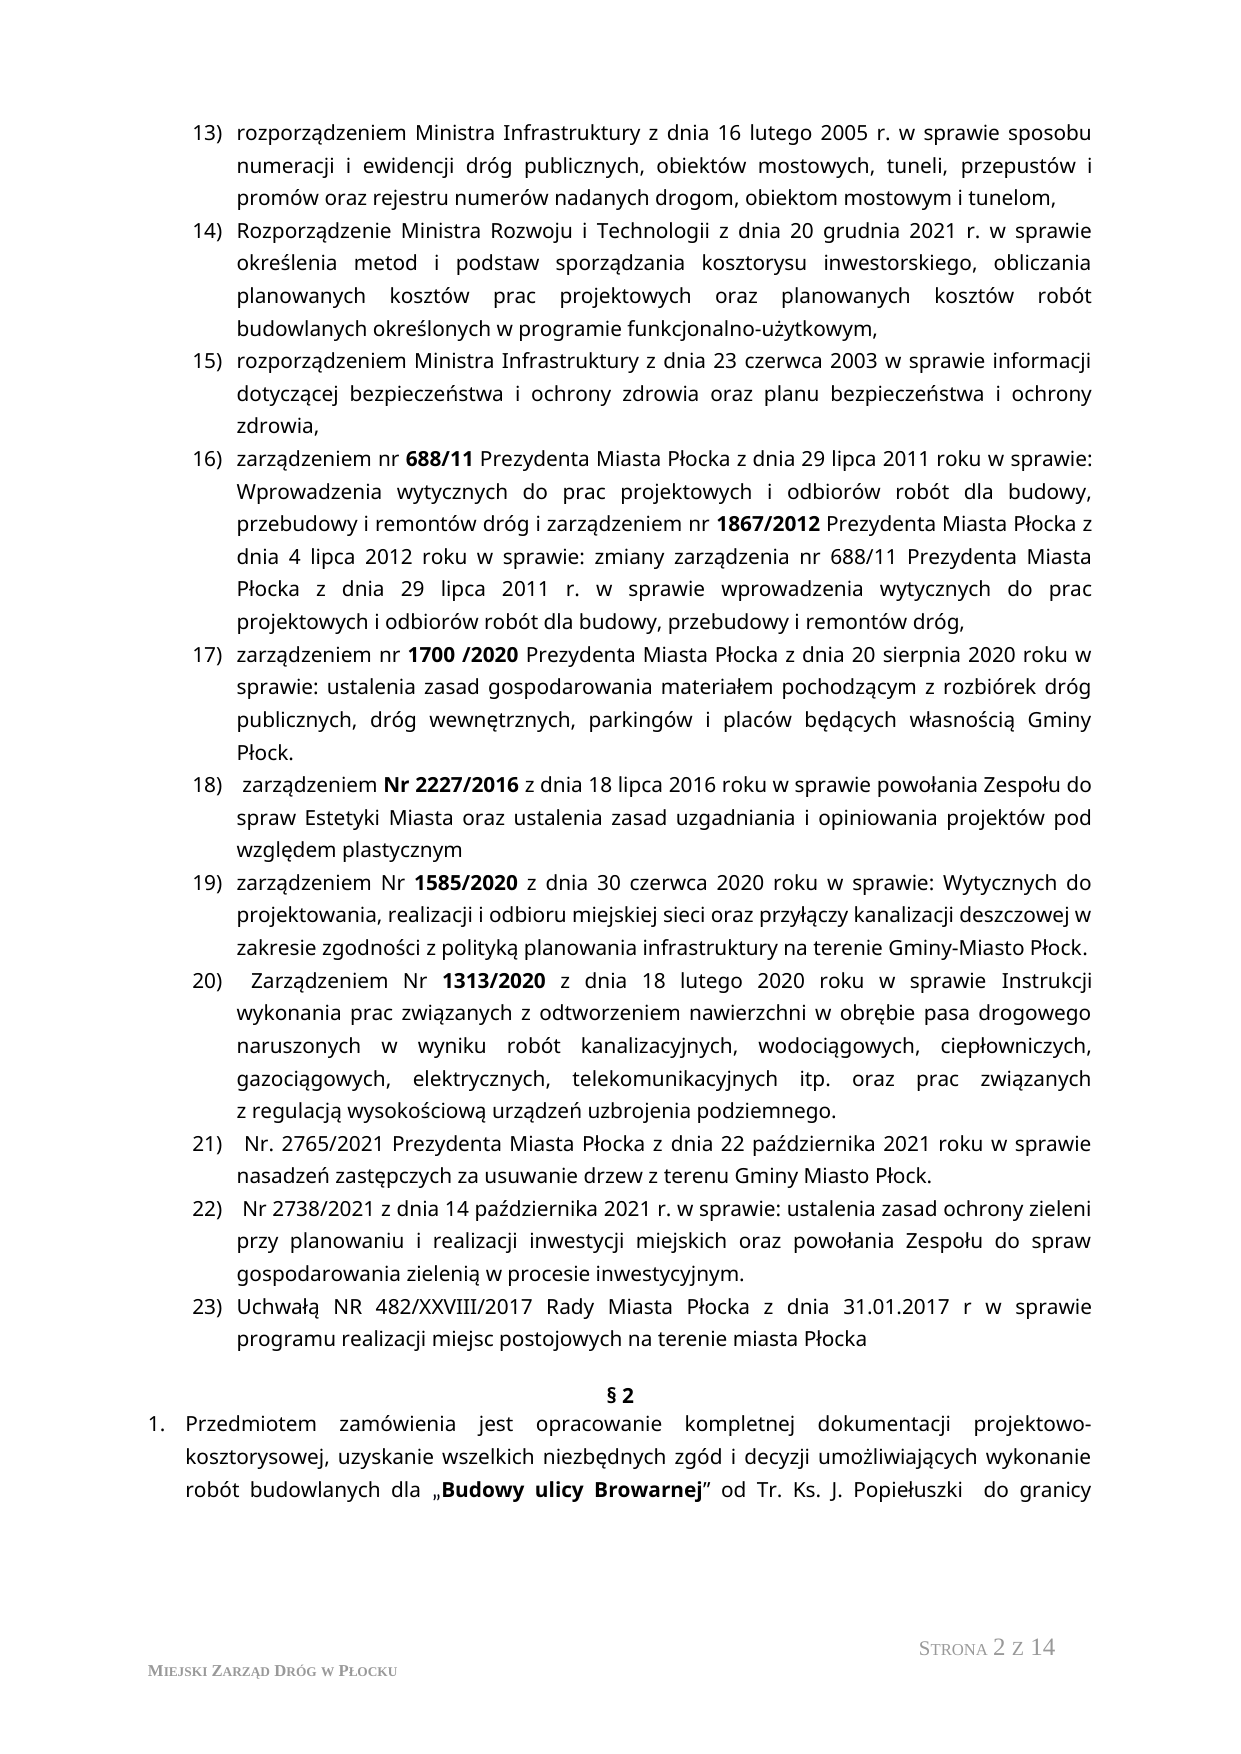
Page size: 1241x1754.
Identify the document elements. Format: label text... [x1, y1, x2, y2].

list Nr. 2765/2021 Prezydenta Miasta Płocka z dnia 22 października 2021 roku w sprawie nasadzeń zastępczych za usuwanie drzew z terenu Gminy Miasto Płock. [192, 1129, 1092, 1190]
list Nr 2738/2021 z dnia 14 października 2021 r. w sprawie: ustalenia zasad ochrony zieleni przy planowaniu i realizacji inwestycji miejskich oraz powołania Zespołu do spraw gospodarowania zielenią w procesie inwestycyjnym. [192, 1194, 1092, 1288]
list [148, 1409, 1092, 1503]
list rozporządzeniem Ministra Infrastruktury z dnia 16 lutego 2005 r. w sprawie sposobu numeracji i ewidencji dróg publicznych, obiektów mostowych, tuneli, przepustów i promów oraz rejestru numerów nadanych drogom, obiektom mostowym i tunelom, [192, 118, 1092, 212]
text § 2 [148, 1381, 1092, 1409]
list zarządzeniem Nr 1585/2020 z dnia 30 czerwca 2020 roku w sprawie: Wytycznych do projektowania, realizacji i odbioru miejskiej sieci oraz przyłączy kanalizacji deszczowej w zakresie zgodności z polityką planowania infrastruktury na terenie Gminy-Miasto Płock. [192, 868, 1092, 962]
list zarządzeniem nr 1700 /2020 Prezydenta Miasta Płocka z dnia 20 sierpnia 2020 roku w sprawie: ustalenia zasad gospodarowania materiałem pochodzącym z rozbiórek dróg publicznych, dróg wewnętrznych, parkingów i placów będących własnością Gminy Płock. [192, 640, 1092, 766]
list zarządzeniem Nr 2227/2016 z dnia 18 lipca 2016 roku w sprawie powołania Zespołu do spraw Estetyki Miasta oraz ustalenia zasad uzgadniania i opiniowania projektów pod względem plastycznym [192, 770, 1092, 864]
list Zarządzeniem Nr 1313/2020 z dnia 18 lutego 2020 roku w sprawie Instrukcji wykonania prac związanych z odtworzeniem nawierzchni w obrębie pasa drogowego naruszonych w wyniku robót kanalizacyjnych, wodociągowych, ciepłowniczych, gazociągowych, elektrycznych, telekomunikacyjnych itp. oraz prac związanych z regulacją wysokościową urządzeń uzbrojenia podziemnego. [192, 966, 1092, 1125]
list Uchwałą NR 482/XXVIII/2017 Rady Miasta Płocka z dnia 31.01.2017 r w sprawie programu realizacji miejsc postojowych na terenie miasta Płocka [192, 1292, 1092, 1353]
list Rozporządzenie Ministra Rozwoju i Technologii z dnia 20 grudnia 2021 r. w sprawie określenia metod i podstaw sporządzania kosztorysu inwestorskiego, obliczania planowanych kosztów prac projektowych oraz planowanych kosztów robót budowlanych określonych w programie funkcjonalno-użytkowym, [192, 216, 1092, 342]
list zarządzeniem nr 688/11 Prezydenta Miasta Płocka z dnia 29 lipca 2011 roku w sprawie: Wprowadzenia wytycznych do prac projektowych i odbiorów robót dla budowy, przebudowy i remontów dróg i zarządzeniem nr 1867/2012 Prezydenta Miasta Płocka z dnia 4 lipca 2012 roku w sprawie: zmiany zarządzenia nr 688/11 Prezydenta Miasta Płocka z dnia 29 lipca 2011 r. w sprawie wprowadzenia wytycznych do prac projektowych i odbiorów robót dla budowy, przebudowy i remontów dróg, [192, 444, 1092, 636]
list rozporządzeniem Ministra Infrastruktury z dnia 23 czerwca 2003 w sprawie informacji dotyczącej bezpieczeństwa i ochrony zdrowia oraz planu bezpieczeństwa i ochrony zdrowia, [192, 346, 1092, 440]
